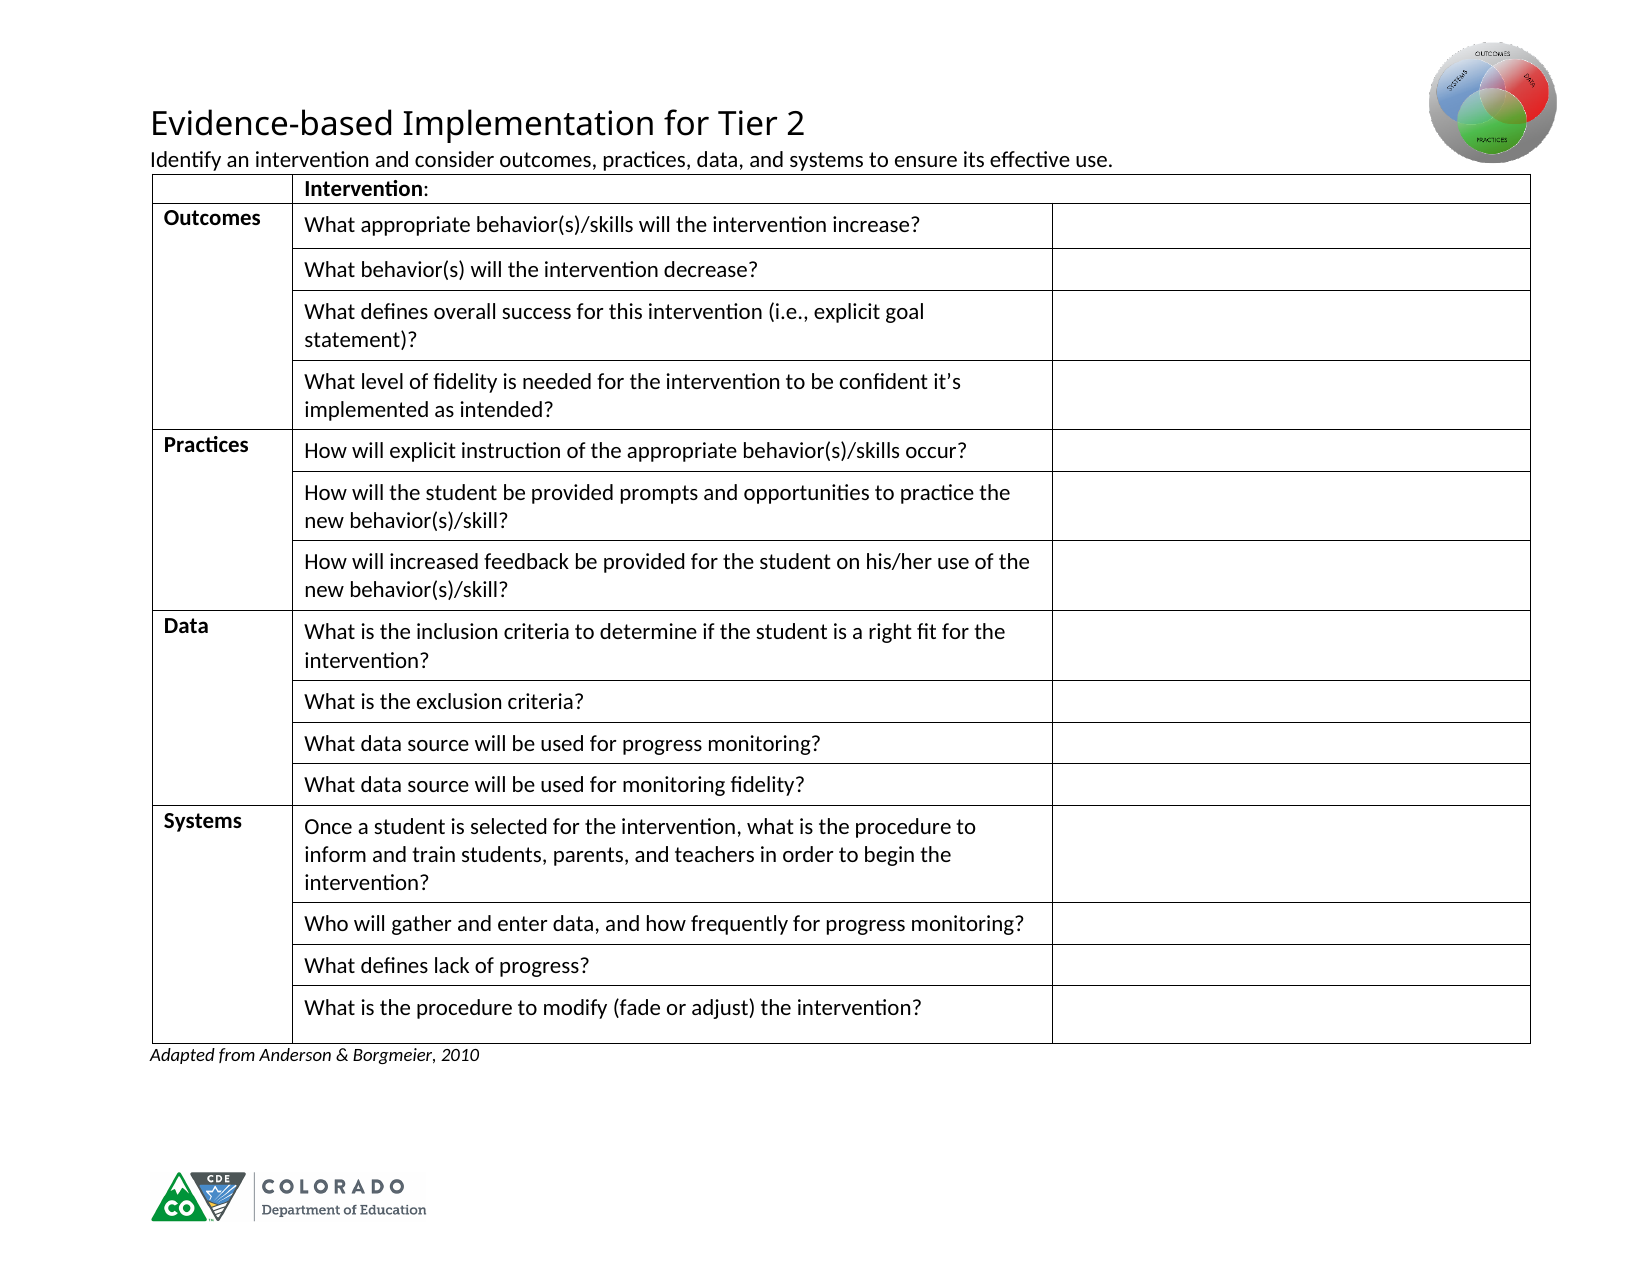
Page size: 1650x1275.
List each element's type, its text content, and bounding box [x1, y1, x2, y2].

table_cell What is the procedure to modify (fade or adjust) the intervention? [293, 986, 1052, 1042]
table_cell Who will gather and enter data, and how frequently for progress monitoring? [293, 903, 1052, 944]
table_cell Once a student is selected for the intervention, what is the procedure to inform and train students, parents, and teachers in order to begin the intervention? [293, 806, 1052, 902]
table_cell Outcomes [153, 204, 292, 429]
table_cell [1053, 291, 1530, 359]
table_cell [1053, 986, 1530, 1042]
text Identify an intervention and consider outcomes, practices, data, and systems to ensure its effective use. [150, 145, 1500, 173]
table_cell [1053, 204, 1530, 248]
table_cell [1053, 472, 1530, 540]
table_cell [1053, 903, 1530, 944]
table_cell What defines overall success for this intervention (i.e., explicit goal statement)? [293, 291, 1052, 359]
table_cell [1053, 361, 1530, 429]
table_cell [1053, 806, 1530, 902]
table_header Intervention: [293, 175, 1530, 202]
table_cell What level of fidelity is needed for the intervention to be confident it’s implemented as intended? [293, 361, 1052, 429]
table_cell How will explicit instruction of the appropriate behavior(s)/skills occur? [293, 430, 1052, 471]
table_cell Practices [153, 430, 292, 610]
table_cell [1053, 945, 1530, 985]
table_cell What is the exclusion criteria? [293, 681, 1052, 722]
table_cell How will increased feedback be provided for the student on his/her use of the new behavior(s)/skill? [293, 541, 1052, 610]
subtitle Evidence-based Implementation for Tier 2 [150, 100, 1425, 145]
table_cell How will the student be provided prompts and opportunities to practice the new behavior(s)/skill? [293, 472, 1052, 540]
table_cell Systems [153, 806, 292, 1042]
table_cell [1053, 611, 1530, 680]
picture [1425, 39, 1558, 165]
text Adapted from Anderson & Borgmeier, 2010 [150, 1043, 1500, 1066]
table_cell What data source will be used for progress monitoring? [293, 723, 1052, 763]
table_cell What appropriate behavior(s)/skills will the intervention increase? [293, 204, 1052, 248]
table_cell [1053, 541, 1530, 610]
table_cell What is the inclusion criteria to determine if the student is a right fit for the intervention? [293, 611, 1052, 680]
table_cell What behavior(s) will the intervention decrease? [293, 249, 1052, 290]
table_cell [1053, 681, 1530, 722]
table_cell What defines lack of progress? [293, 945, 1052, 985]
table_cell [1053, 764, 1530, 805]
table_cell [1053, 249, 1530, 290]
table_cell [1053, 723, 1530, 763]
table_cell [1053, 430, 1530, 471]
table_cell Data [153, 611, 292, 805]
table_header [153, 175, 292, 202]
picture [150, 1172, 427, 1222]
table_cell What data source will be used for monitoring fidelity? [293, 764, 1052, 805]
